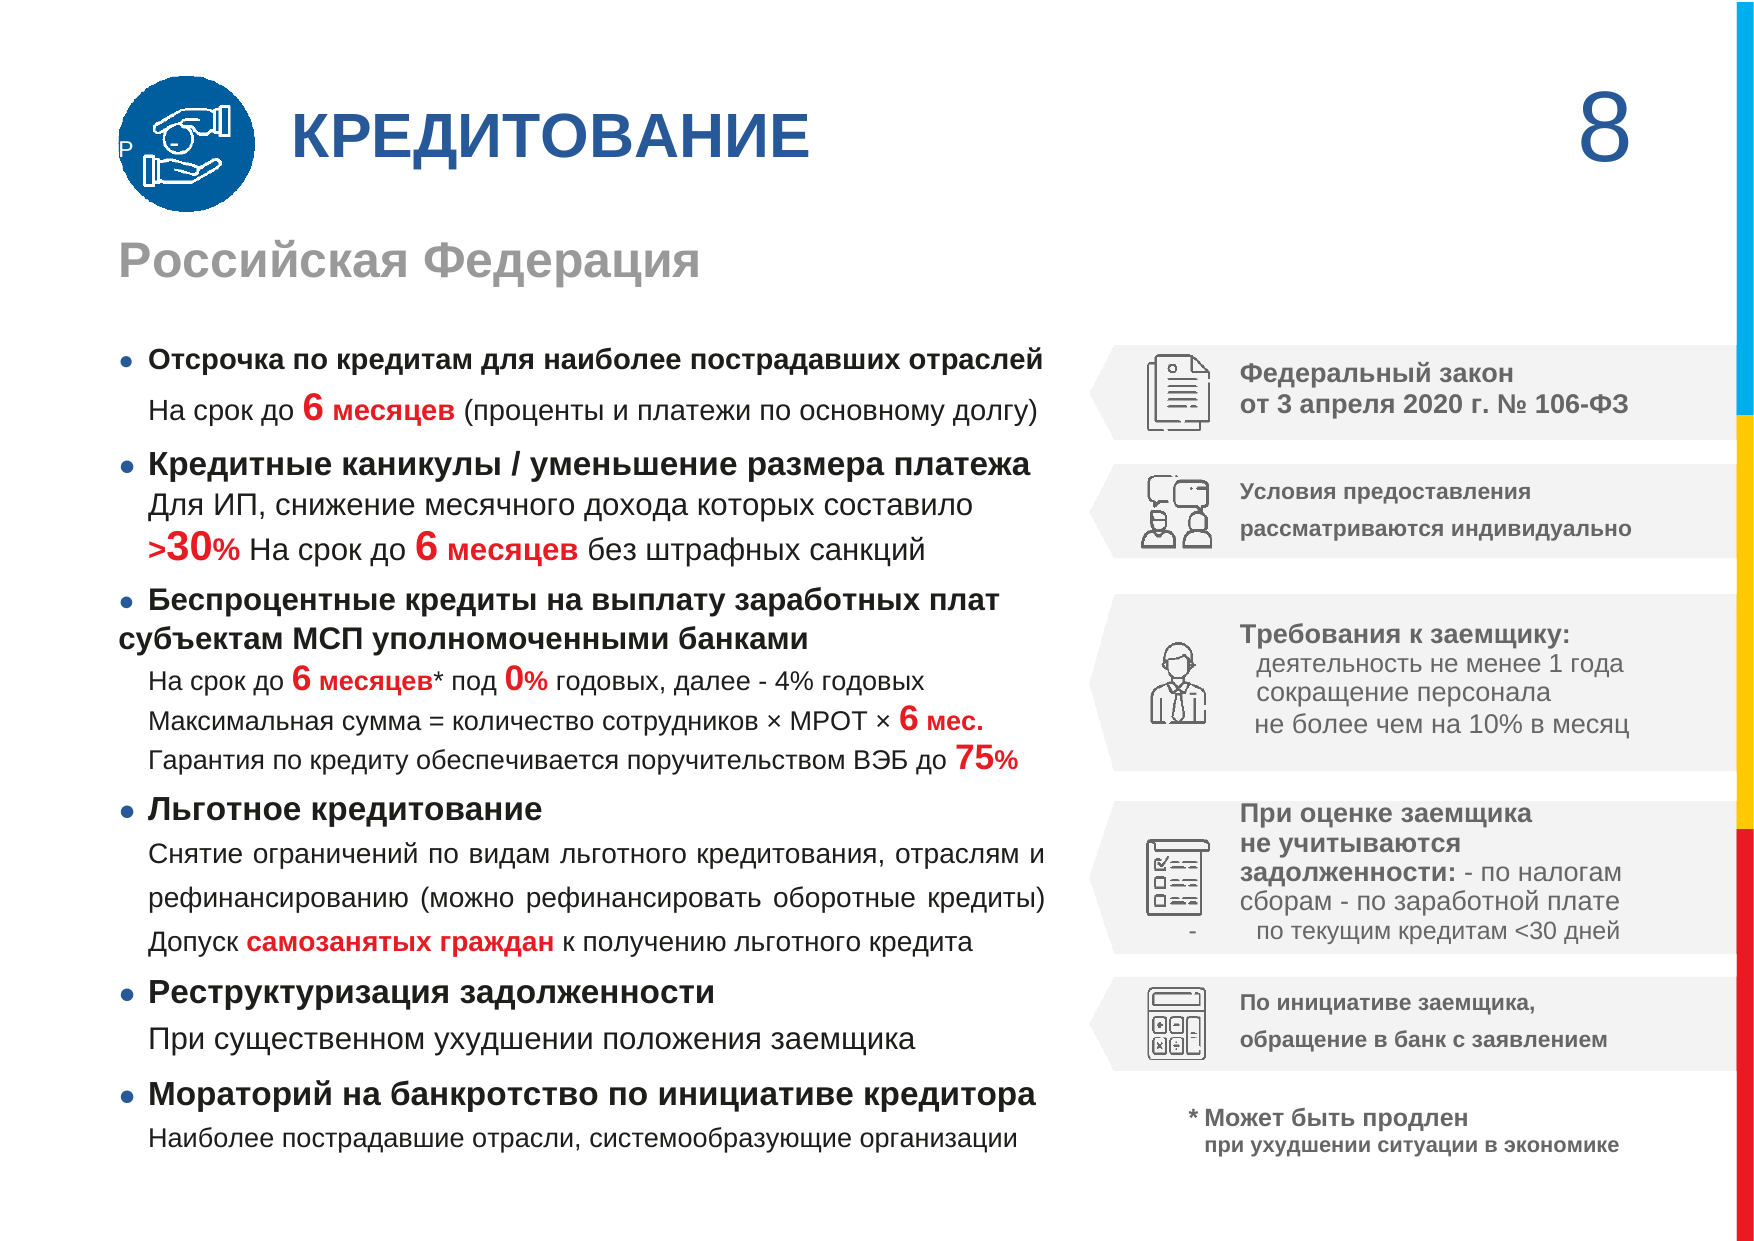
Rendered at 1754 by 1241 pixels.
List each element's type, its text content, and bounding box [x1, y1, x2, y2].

text Российская Федерация [119, 231, 1113, 288]
list деятельность не менее 1 года [1188, 650, 1633, 679]
text Наиболее пострадавшие отрасли, системообразующие организации [148, 1122, 1113, 1154]
list Льготное кредитование [118, 789, 1113, 827]
list Реструктуризация задолженности [118, 972, 1113, 1010]
text от 3 апреля 2020 г. № 106-ФЗ [1239, 388, 1633, 419]
text 8 [1577, 68, 1633, 183]
text Федеральный закон [1239, 357, 1633, 388]
list Кредитные каникулы / уменьшение размера платежа [118, 444, 1113, 482]
list по текущим кредитам <30 дней [1188, 916, 1633, 945]
list сокращение персонала [1188, 679, 1633, 708]
list Беспроцентные кредиты на выплату заработных плат субъектам МСП уполномоченными банками [118, 581, 1113, 656]
text не учитываются задолженности: - по налогам сборам - по заработной плате [1239, 829, 1627, 916]
list Отсрочка по кредитам для наиболее пострадавших отраслей [118, 342, 1113, 375]
text По инициативе заемщика, обращение в банк с заявлением [1239, 988, 1625, 1052]
text Для ИП, снижение месячного дохода которых составило >30% На срок до 6 месяцев без штрафных санкций [148, 487, 1025, 569]
text при ухудшении ситуации в экономике [1204, 1132, 1633, 1157]
text Требования к заемщику: [1239, 618, 1633, 650]
list Может быть продлен [1188, 1103, 1633, 1132]
text не более чем на 10% в месяц [1254, 708, 1633, 739]
list КРЕДИТОВАНИЕ [118, 99, 1113, 171]
picture [116, 74, 256, 214]
text При существенном ухудшении положения заемщика [148, 1020, 1113, 1056]
text Условия предоставления рассматриваются индивидуально [1239, 478, 1633, 541]
list Мораторий на банкротство по инициативе кредитора [118, 1074, 1113, 1112]
picture [1087, 2, 1754, 1241]
text На срок до 6 месяцев* под 0% годовых, далее - 4% годовых Максимальная сумма = количество сотрудников × МРОТ × 6 мес. Гарантия по кредиту обеспечивается поручительством ВЭБ до 75% [148, 658, 1046, 777]
text Снятие ограничений по видам льготного кредитования, отраслям и рефинансированию (можно рефинансировать оборотные кредиты) Допуск самозанятых граждан к получению льготного кредита [148, 837, 1046, 958]
text При оценке заемщика [1239, 797, 1633, 829]
text На срок до 6 месяцев (проценты и платежи по основному долгу) [148, 384, 1113, 429]
